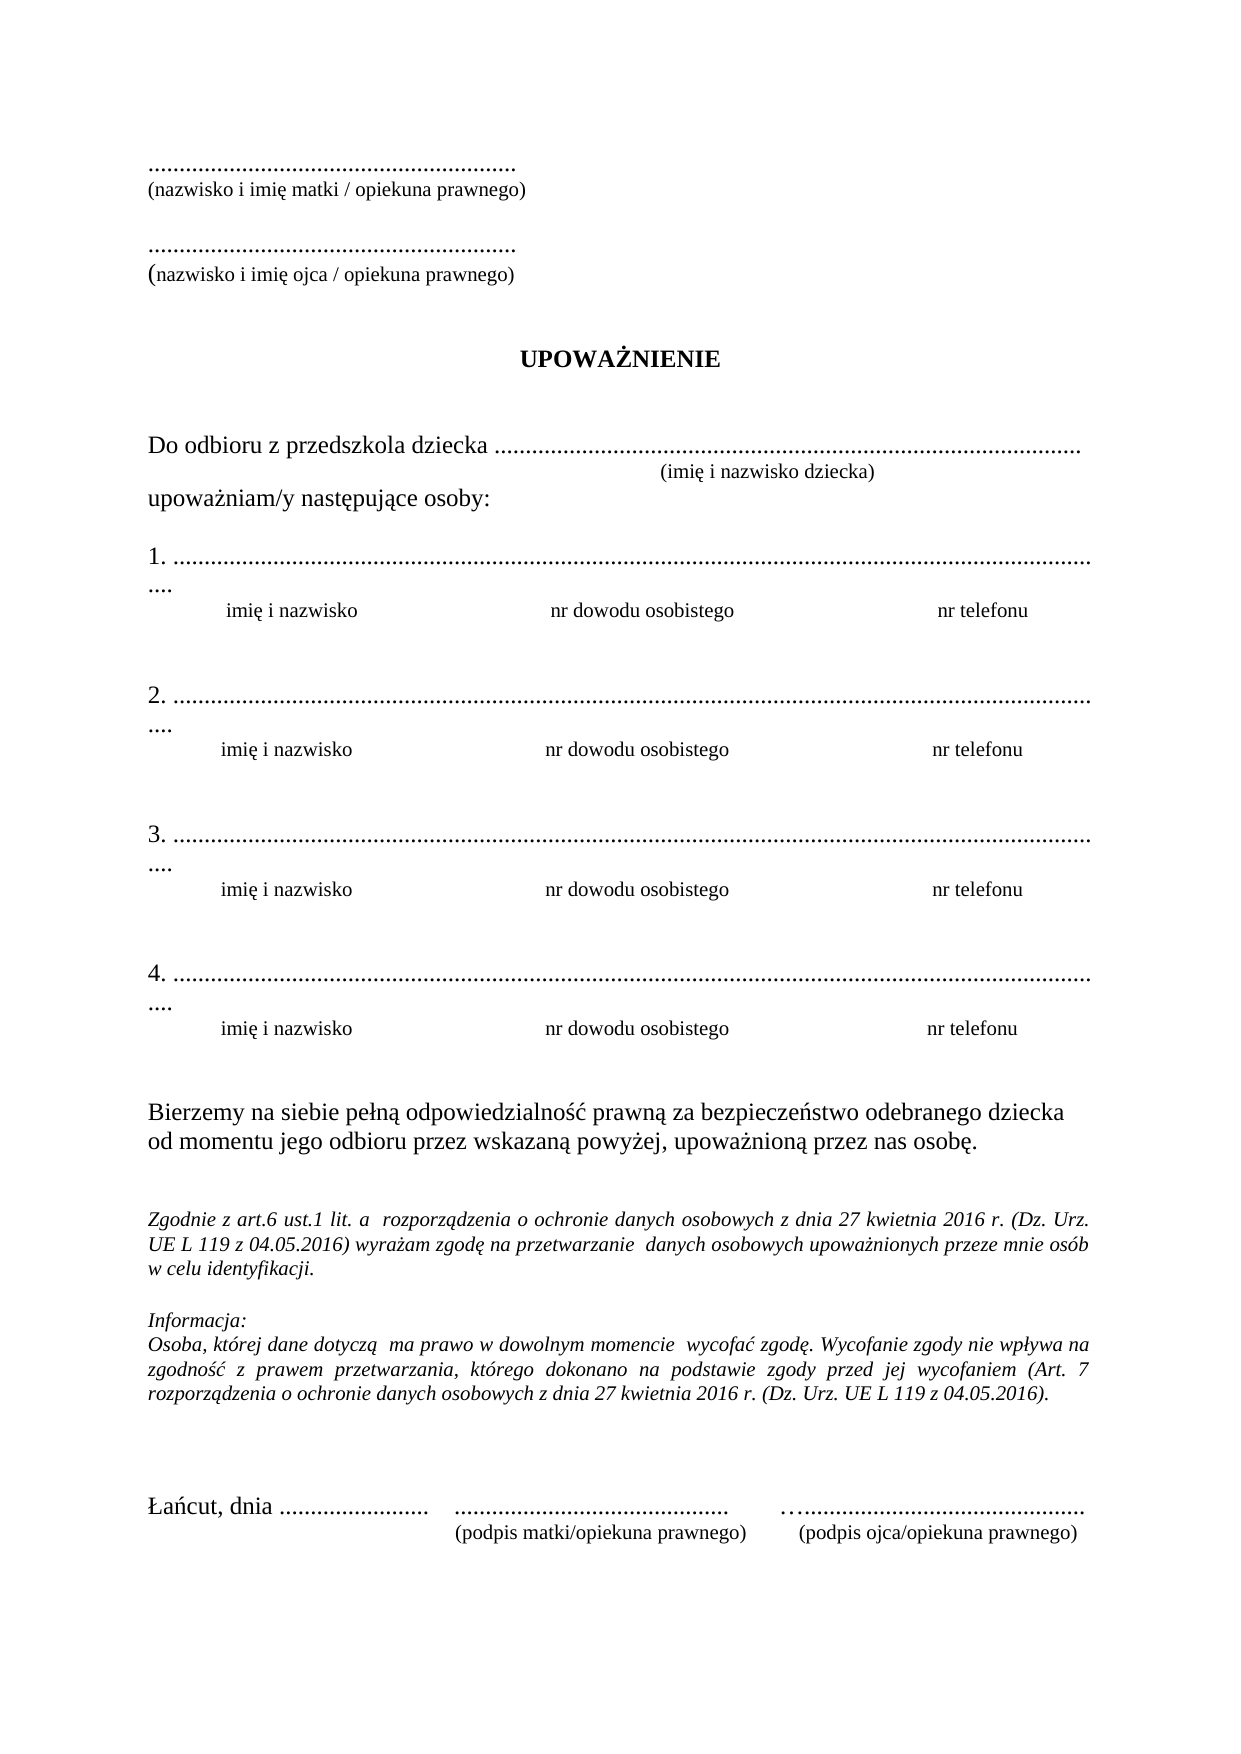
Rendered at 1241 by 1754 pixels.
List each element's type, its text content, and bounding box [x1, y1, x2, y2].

text upoważniam/y następujące osoby: [148, 483, 1092, 512]
text 3. ....................................................................................................................................................... [148, 819, 1092, 876]
text imię i nazwisko nr dowodu osobistego nr telefonu [148, 876, 1092, 901]
text ........................................................... [148, 148, 1092, 176]
text imię i nazwisko nr dowodu osobistego nr telefonu [148, 1016, 1092, 1039]
text Łańcut, dnia ........................ ............................................ …............................................. [148, 1491, 1092, 1519]
text ........................................................... [148, 229, 1092, 258]
text od momentu jego odbioru przez wskazaną powyżej, upoważnioną przez nas osobę. [148, 1126, 1092, 1154]
text Bierzemy na siebie pełną odpowiedzialność prawną za bezpieczeństwo odebranego dziecka [148, 1097, 1092, 1126]
text Informacja: [148, 1308, 1092, 1332]
text Zgodnie z art.6 ust.1 lit. a rozporządzenia o ochronie danych osobowych z dnia 27 kwietnia 2016 r. (Dz. Urz. UE L 119 z 04.05.2016) wyrażam zgodę na przetwarzanie danych osobowych upoważnionych przeze mnie osób w celu identyfikacji. [148, 1207, 1092, 1279]
text Osoba, której dane dotyczą ma prawo w dowolnym momencie wycofać zgodę. Wycofanie zgody nie wpływa na zgodność z prawem przetwarzania, którego dokonano na podstawie zgody przed jej wycofaniem (Art. 7 rozporządzenia o ochronie danych osobowych z dnia 27 kwietnia 2016 r. (Dz. Urz. UE L 119 z 04.05.2016). [148, 1332, 1092, 1404]
text (nazwisko i imię matki / opiekuna prawnego) [148, 176, 1092, 201]
text (nazwisko i imię ojca / opiekuna prawnego) [148, 258, 1092, 287]
text imię i nazwisko nr dowodu osobistego nr telefonu [148, 737, 1092, 761]
text 4. ....................................................................................................................................................... [148, 958, 1092, 1016]
text imię i nazwisko nr dowodu osobistego nr telefonu [148, 598, 1092, 622]
text (imię i nazwisko dziecka) [148, 459, 1092, 483]
text (podpis matki/opiekuna prawnego) (podpis ojca/opiekuna prawnego) [148, 1519, 1092, 1544]
text 2. ....................................................................................................................................................... [148, 680, 1092, 737]
text Do odbioru z przedszkola dziecka .............................................................................................. [148, 431, 1092, 459]
text 1. ....................................................................................................................................................... [148, 541, 1092, 598]
text UPOWAŻNIENIE [148, 344, 1092, 373]
